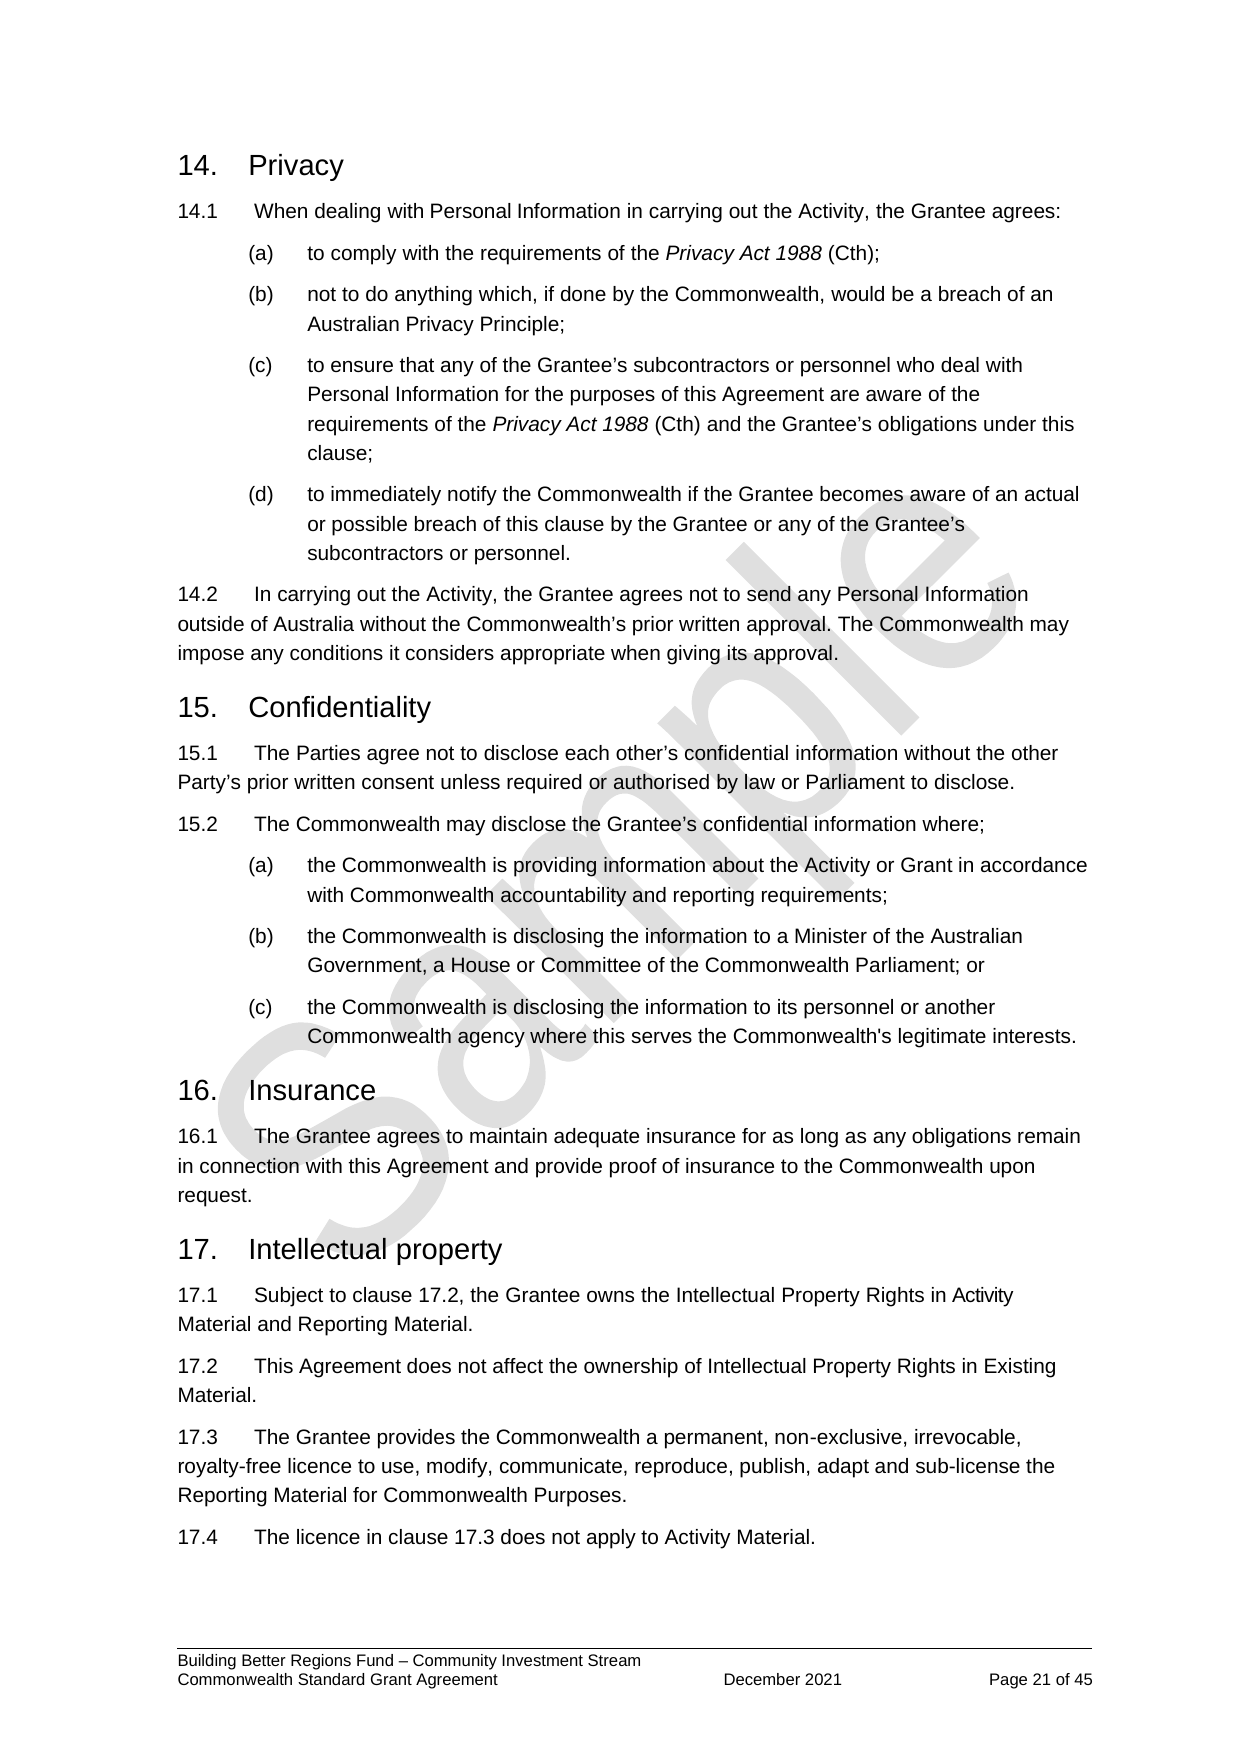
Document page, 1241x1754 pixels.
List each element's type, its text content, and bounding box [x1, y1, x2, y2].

subtitle Privacy [177, 148, 1092, 181]
text (c) the Commonwealth is disclosing the information to its personnel or another Commonwealth agency where this serves the Commonwealth's legitimate interests. [248, 990, 1092, 1048]
text 15.1 The Parties agree not to disclose each other’s confidential information without the other Party’s prior written consent unless required or authorised by law or Parliament to disclose. [177, 736, 1092, 794]
text (b) not to do anything which, if done by the Commonwealth, would be a breach of an Australian Privacy Principle; [248, 277, 1092, 335]
text (a) the Commonwealth is providing information about the Activity or Grant in accordance with Commonwealth accountability and reporting requirements; [248, 848, 1092, 906]
text 15.2 The Commonwealth may disclose the Grantee’s confidential information where; [177, 806, 1092, 836]
text 17.4 The licence in clause 17.3 does not apply to Activity Material. [177, 1519, 1092, 1548]
subtitle Insurance [177, 1073, 1092, 1107]
text (a) to comply with the requirements of the Privacy Act 1988 (Cth); [248, 235, 1092, 264]
text (c) to ensure that any of the Grantee’s subcontractors or personnel who deal with Personal Information for the purposes of this Agreement are aware of the requirements of the Privacy Act 1988 (Cth) and the Grantee’s obligations under this clause; [248, 348, 1092, 464]
text (b) the Commonwealth is disclosing the information to a Minister of the Australian Government, a House or Committee of the Commonwealth Parliament; or [248, 919, 1092, 977]
text 17.1 Subject to clause 17.2, the Grantee owns the Intellectual Property Rights in Activity Material and Reporting Material. [177, 1278, 1092, 1336]
subtitle Intellectual property [177, 1232, 1092, 1265]
text 17.3 The Grantee provides the Commonwealth a permanent, non‐exclusive, irrevocable, royalty‐free licence to use, modify, communicate, reproduce, publish, adapt and sub-license the Reporting Material for Commonwealth Purposes. [177, 1419, 1092, 1507]
text 14.2 In carrying out the Activity, the Grantee agrees not to send any Personal Information outside of Australia without the Commonwealth’s prior written approval. The Commonwealth may impose any conditions it considers appropriate when giving its approval. [177, 577, 1092, 664]
text 16.1 The Grantee agrees to maintain adequate insurance for as long as any obligations remain in connection with this Agreement and provide proof of insurance to the Commonwealth upon request. [177, 1119, 1092, 1207]
text 14.1 When dealing with Personal Information in carrying out the Activity, the Grantee agrees: [177, 194, 1092, 223]
text 17.2 This Agreement does not affect the ownership of Intellectual Property Rights in Existing Material. [177, 1348, 1092, 1407]
subtitle Confidentiality [177, 689, 1092, 723]
text (d) to immediately notify the Commonwealth if the Grantee becomes aware of an actual or possible breach of this clause by the Grantee or any of the Grantee’s subcontractors or personnel. [248, 477, 1092, 564]
